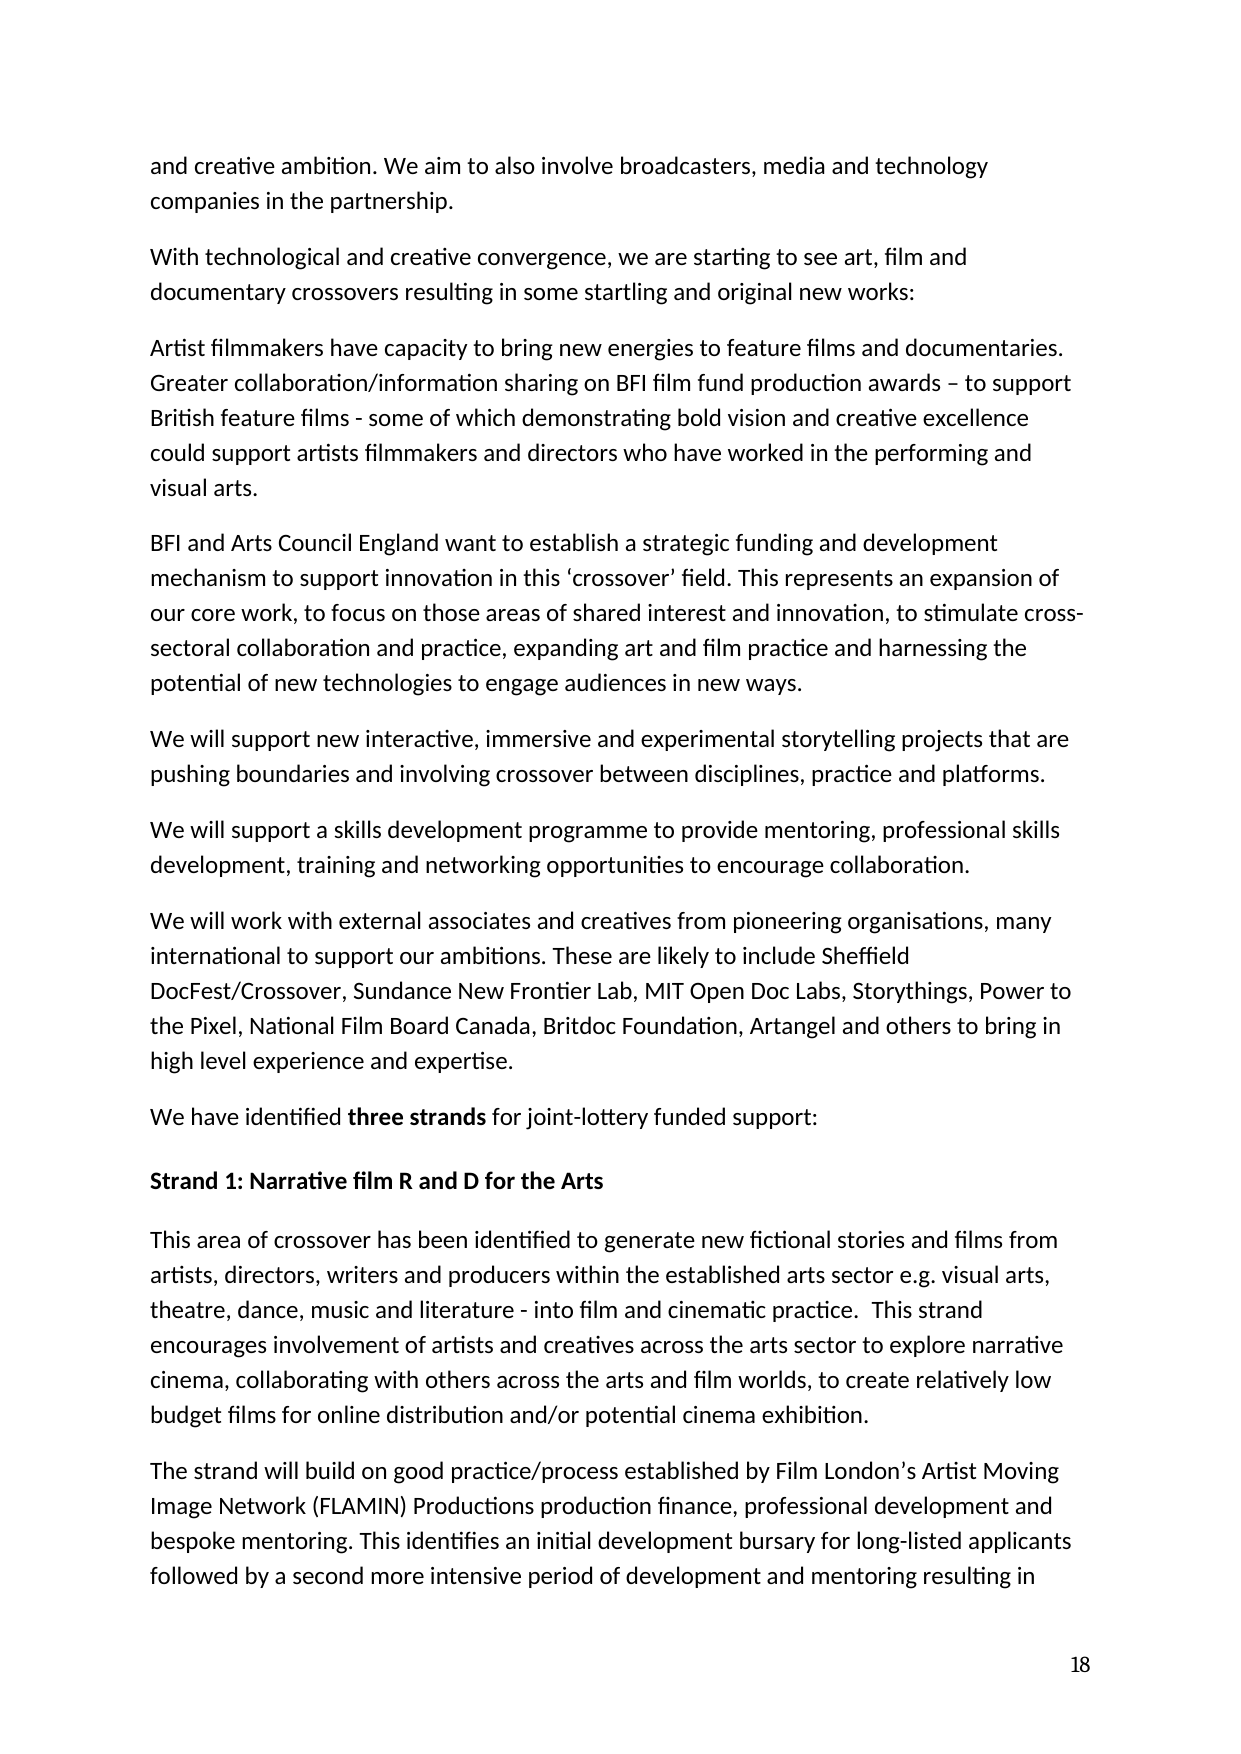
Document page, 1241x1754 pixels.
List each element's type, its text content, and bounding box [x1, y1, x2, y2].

text Strand 1: Narrative film R and D for the Arts [150, 1165, 1090, 1196]
text We have identified three strands for joint-lottery funded support: [150, 1101, 1090, 1131]
text We will work with external associates and creatives from pioneering organisations, many international to support our ambitions. These are likely to include Sheffield DocFest/Crossover, Sundance New Frontier Lab, MIT Open Doc Labs, Storythings, Power to the Pixel, National Film Board Canada, Britdoc Foundation, Artangel and others to bring in high level experience and expertise. [150, 905, 1090, 1076]
text BFI and Arts Council England want to establish a strategic funding and development mechanism to support innovation in this ‘crossover’ field. This represents an expansion of our core work, to focus on those areas of shared interest and innovation, to stimulate cross-sectoral collaboration and practice, expanding art and film practice and harnessing the potential of new technologies to engage audiences in new ways. [150, 527, 1090, 698]
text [150, 150, 1090, 216]
text With technological and creative convergence, we are starting to see art, film and documentary crossovers resulting in some startling and original new works: [150, 241, 1090, 306]
text This area of crossover has been identified to generate new fictional stories and films from artists, directors, writers and producers within the established arts sector e.g. visual arts, theatre, dance, music and literature - into film and cinematic practice. This strand encourages involvement of artists and creatives across the arts sector to explore narrative cinema, collaborating with others across the arts and film worlds, to create relatively low budget films for online distribution and/or potential cinema exhibition. [150, 1225, 1090, 1430]
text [150, 1456, 1090, 1591]
text We will support new interactive, immersive and experimental storytelling projects that are pushing boundaries and involving crossover between disciplines, practice and platforms. [150, 723, 1090, 789]
text We will support a skills development programme to provide mentoring, professional skills development, training and networking opportunities to encourage collaboration. [150, 814, 1090, 880]
text Artist filmmakers have capacity to bring new energies to feature films and documentaries. Greater collaboration/information sharing on BFI film fund production awards – to support British feature films - some of which demonstrating bold vision and creative excellence could support artists filmmakers and directors who have worked in the performing and visual arts. [150, 332, 1090, 502]
